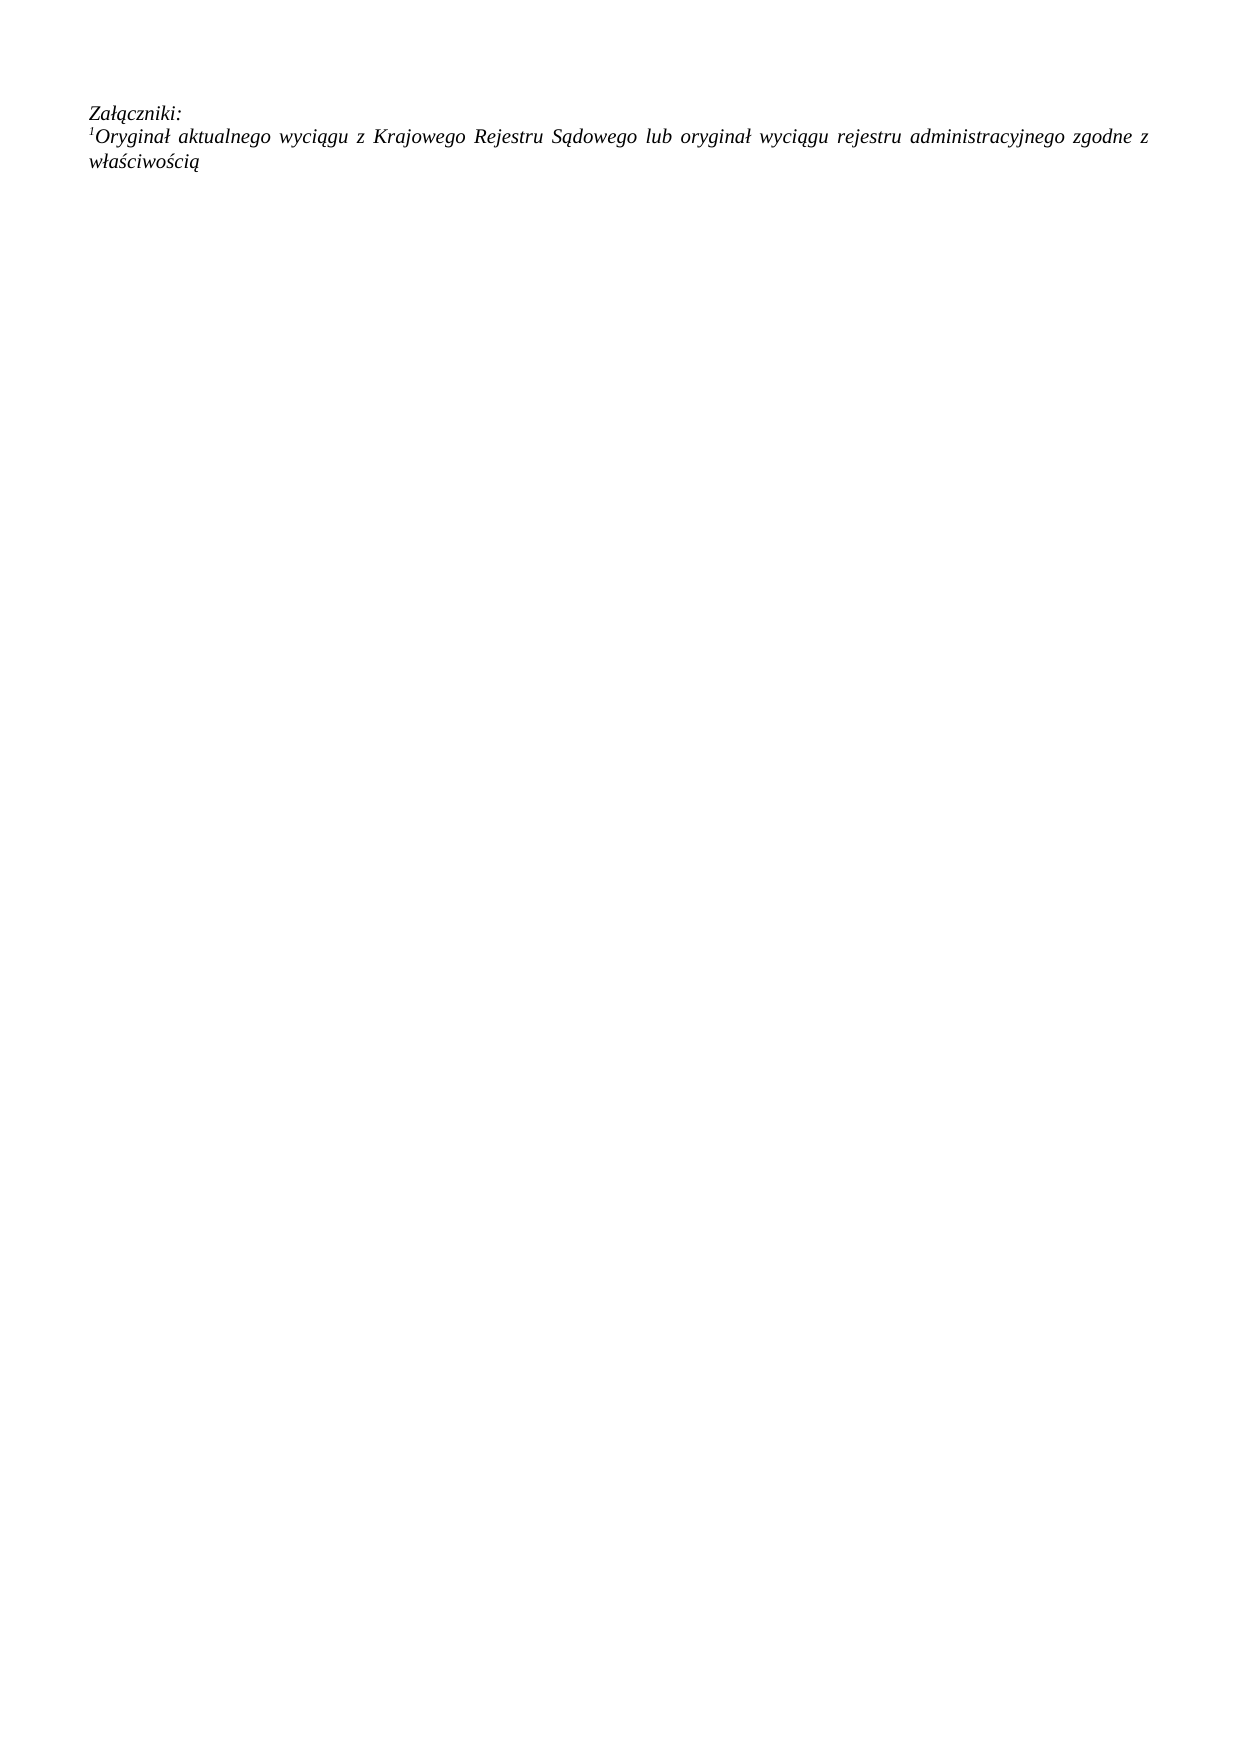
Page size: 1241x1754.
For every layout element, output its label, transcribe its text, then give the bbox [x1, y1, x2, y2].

text 1Oryginał aktualnego wyciągu z Krajowego Rejestru Sądowego lub oryginał wyciągu rejestru administracyjnego zgodne z właściwością [89, 124, 1152, 173]
text Załączniki: [89, 100, 1152, 124]
